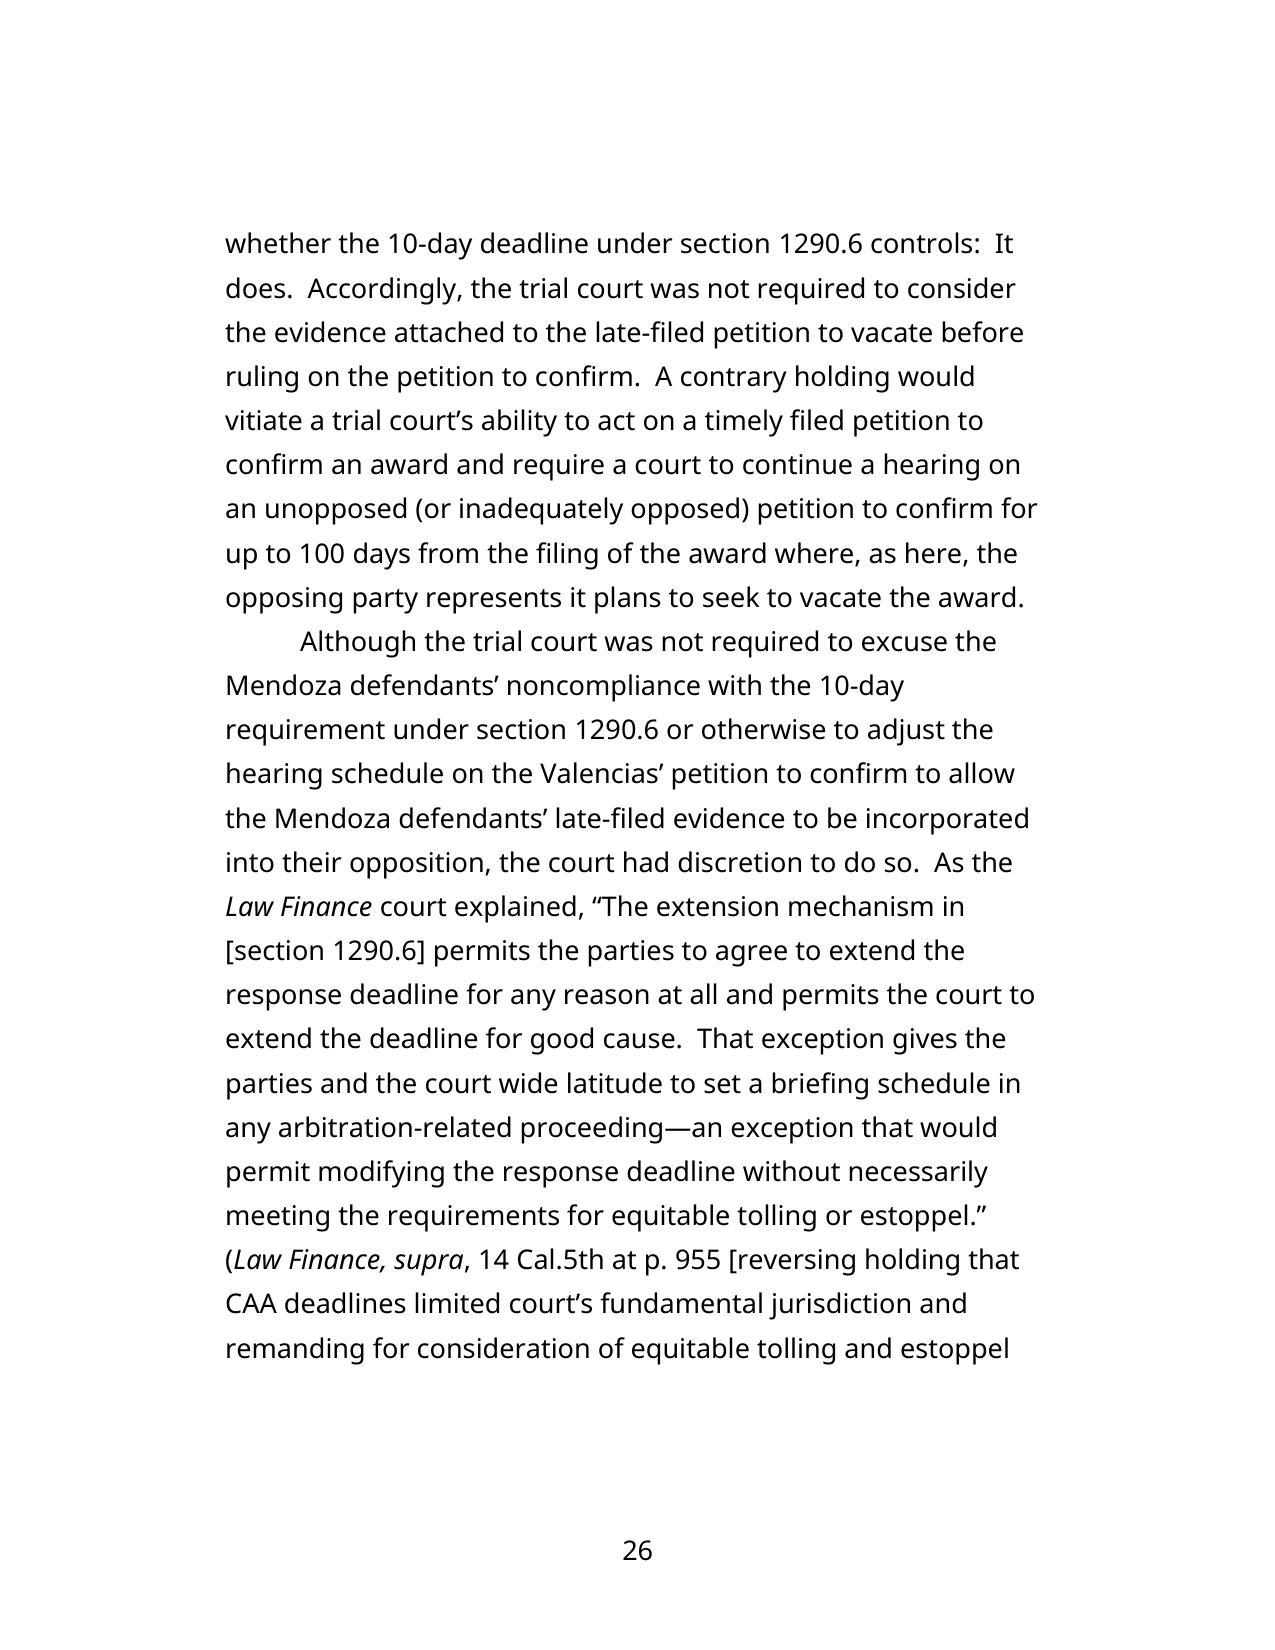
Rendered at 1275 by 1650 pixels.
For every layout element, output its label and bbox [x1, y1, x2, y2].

text [225, 622, 1050, 1366]
text [225, 225, 1050, 615]
